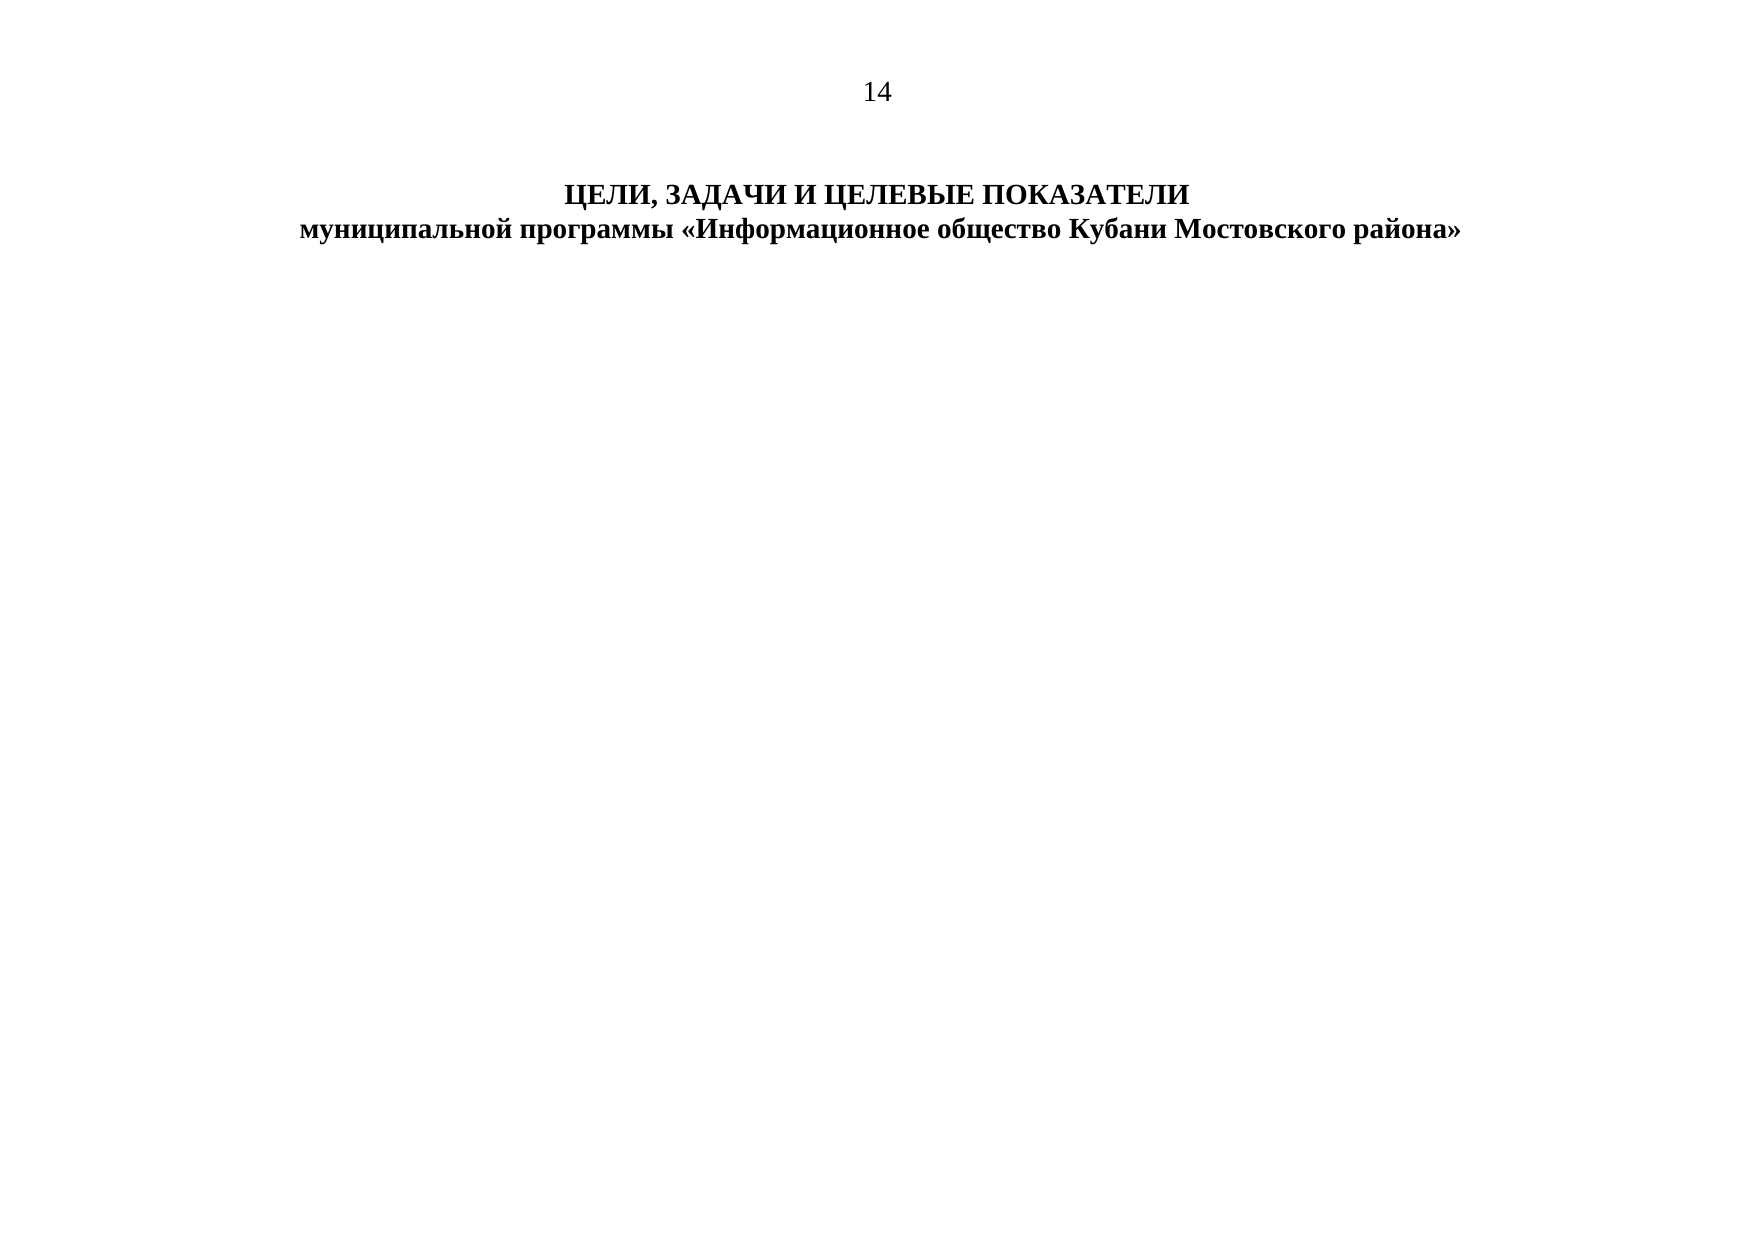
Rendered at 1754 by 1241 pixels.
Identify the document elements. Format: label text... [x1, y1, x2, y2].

text ЦЕЛИ, ЗАДАЧИ И ЦЕЛЕВЫЕ ПОКАЗАТЕЛИ [118, 177, 1636, 211]
text муниципальной программы «Информационное общество Кубани Мостовского района» [118, 211, 1636, 244]
